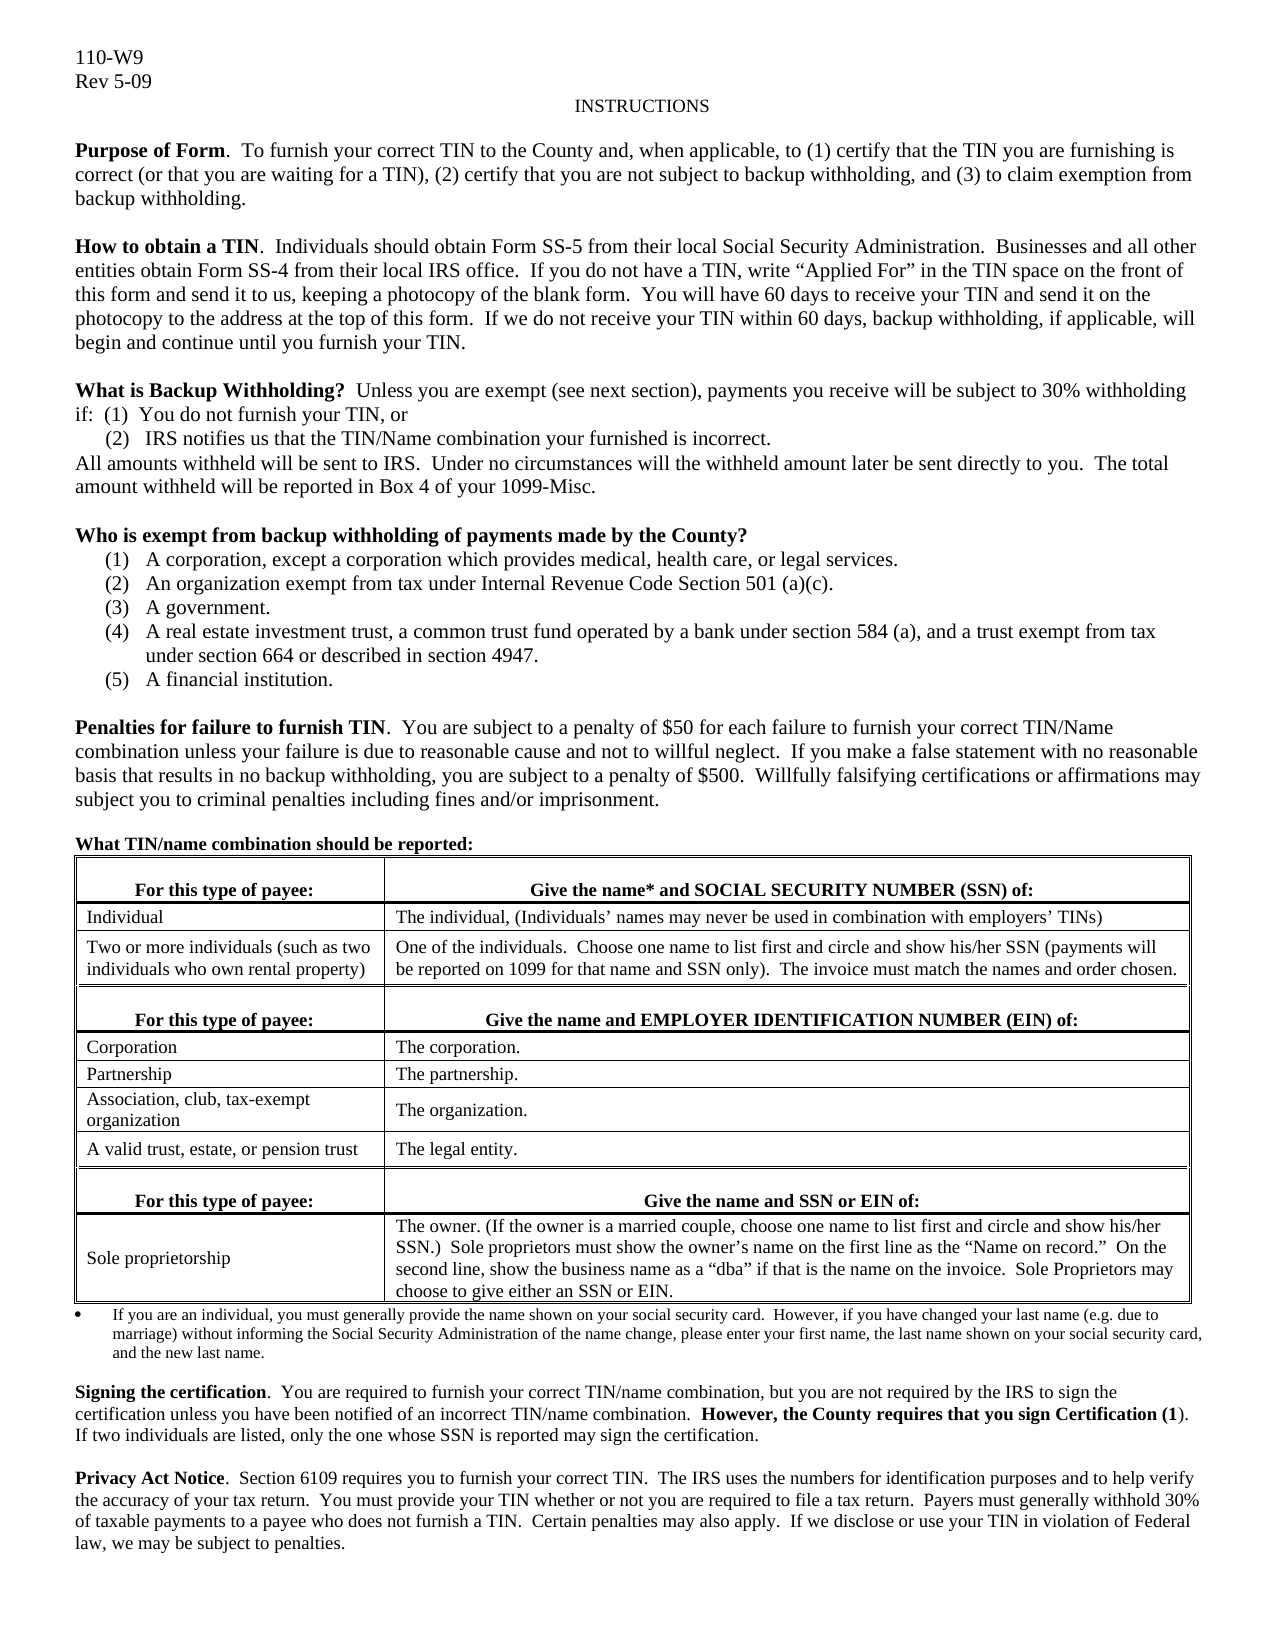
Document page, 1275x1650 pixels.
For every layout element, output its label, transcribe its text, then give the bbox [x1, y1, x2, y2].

table_header Give the name* and SOCIAL SECURITY NUMBER () of: [385, 858, 1189, 901]
list If you are an individual, you must generally provide the name shown on your social security card. However, if you have changed your last name (e.g. due to marriage) without informing the Social Security Administration of the name change, please enter your first name, the last name shown on your social security card, and the new last name. [75, 1304, 1209, 1362]
text How to obtain a . Individuals should obtain Form SS-5 from their local Social Security Administration. Businesses and all other entities obtain Form SS-4 from their local office. If you do not have a , write “Applied For” in the space on the front of this form and send it to us, keeping a photocopy of the blank form. You will have 60 days to receive your and send it on the photocopy to the address at the top of this form. If we do not receive your within 60 days, backup withholding, if applicable, will begin and continue until you furnish your . [75, 234, 1209, 354]
text Penalties for failure to furnish . You are subject to a penalty of $50 for each failure to furnish your correct /Name combination unless your failure is due to reasonable cause and not to willful neglect. If you make a false statement with no reasonable basis that results in no backup withholding, you are subject to a penalty of $500. Willfully falsifying certifications or affirmations may subject you to criminal penalties including fines and/or imprisonment. [75, 715, 1209, 811]
list A real estate investment trust, a common trust fund operated by a bank under section 584 (a), and a trust exempt from tax under section 664 or described in section 4947. [105, 619, 1209, 667]
list An organization exempt from tax under Internal Revenue Code Section 501 (a)(c). [105, 571, 1209, 595]
table_cell Sole proprietorship [77, 1215, 384, 1301]
list A corporation, except a corporation which provides medical, health care, or legal services. [105, 547, 1209, 571]
table_cell The individual, (Individuals’ names may never be used in combination with employers’ TINs) [385, 904, 1189, 930]
table_cell For this type of payee: [77, 984, 384, 1030]
table_cell A valid trust, estate, or pension trust [77, 1132, 384, 1166]
text Privacy Act Notice. Section 6109 requires you to furnish your correct . The uses the numbers for identification purposes and to help verify the accuracy of your tax return. You must provide your whether or not you are required to file a tax return. Payers must generally withhold 30% of taxable payments to a payee who does not furnish a . Certain penalties may also apply. If we disclose or use your in violation of Federal law, we may be subject to penalties. [75, 1467, 1209, 1553]
text All amounts withheld will be sent to . Under no circumstances will the withheld amount later be sent directly to you. The total amount withheld will be reported in of your 1099-Misc. [75, 450, 1209, 498]
table_cell Give the name and or EIN of: [385, 1166, 1189, 1212]
text Purpose of Form. To furnish your correct to the County and, when applicable, to (1) certify that the you are furnishing is correct (or that you are waiting for a ), (2) certify that you are not subject to backup withholding, and (3) to claim exemption from backup withholding. [75, 138, 1209, 210]
table_cell The legal entity. [385, 1132, 1189, 1166]
table_cell The owner. (If the owner is a married couple, choose one name to list first and circle and show his/her .) Sole proprietors must show the owner’s name on the first line as the “Name on record.” On the second line, show the business name as a “dba” if that is the name on the invoice. Sole Proprietors may choose to give either an or EIN. [385, 1215, 1189, 1301]
table_cell The partnership. [385, 1061, 1189, 1087]
text Signing the certification. You are required to furnish your correct /name combination, but you are not required by the to sign the certification unless you have been notified of an incorrect /name combination. However, the County requires that you sign Certification (1). If two individuals are listed, only the one whose is reported may sign the certification. [75, 1381, 1209, 1446]
text What is Backup Withholding? Unless you are exempt (see next section), payments you receive will be subject to 30% withholding if: (1) You do not furnish your , or [75, 378, 1209, 426]
table_cell The corporation. [385, 1033, 1189, 1060]
text Who is exempt from backup withholding of payments made by the County? [75, 523, 1209, 547]
text What /name combination should be reported: [75, 833, 1209, 854]
table_cell Two or more individuals (such as two individuals who own rental property) [77, 931, 384, 984]
text (2) notifies us that the /Name combination your furnished is incorrect. [100, 426, 1209, 450]
list A government. [105, 595, 1209, 619]
table_cell Partnership [77, 1061, 384, 1087]
list A financial institution. [105, 667, 1209, 691]
table_cell Individual [77, 904, 384, 930]
table_cell For this type of payee: [77, 1166, 384, 1212]
table_cell Association, club, tax-exempt organization [77, 1088, 384, 1131]
table_cell The organization. [385, 1088, 1189, 1131]
table_cell One of the individuals. Choose one name to list first and circle and show his/her (payments will be reported on 1099 for that name and only). The invoice must match the names and order chosen. [385, 931, 1189, 984]
text INSTRUCTIONS [75, 94, 1209, 116]
table_cell Give the name and EMPLOYER IDENTIFICATION NUMBER (EIN) of: [385, 984, 1189, 1030]
table_cell Corporation [77, 1033, 384, 1060]
table_header For this type of payee: [77, 858, 384, 901]
